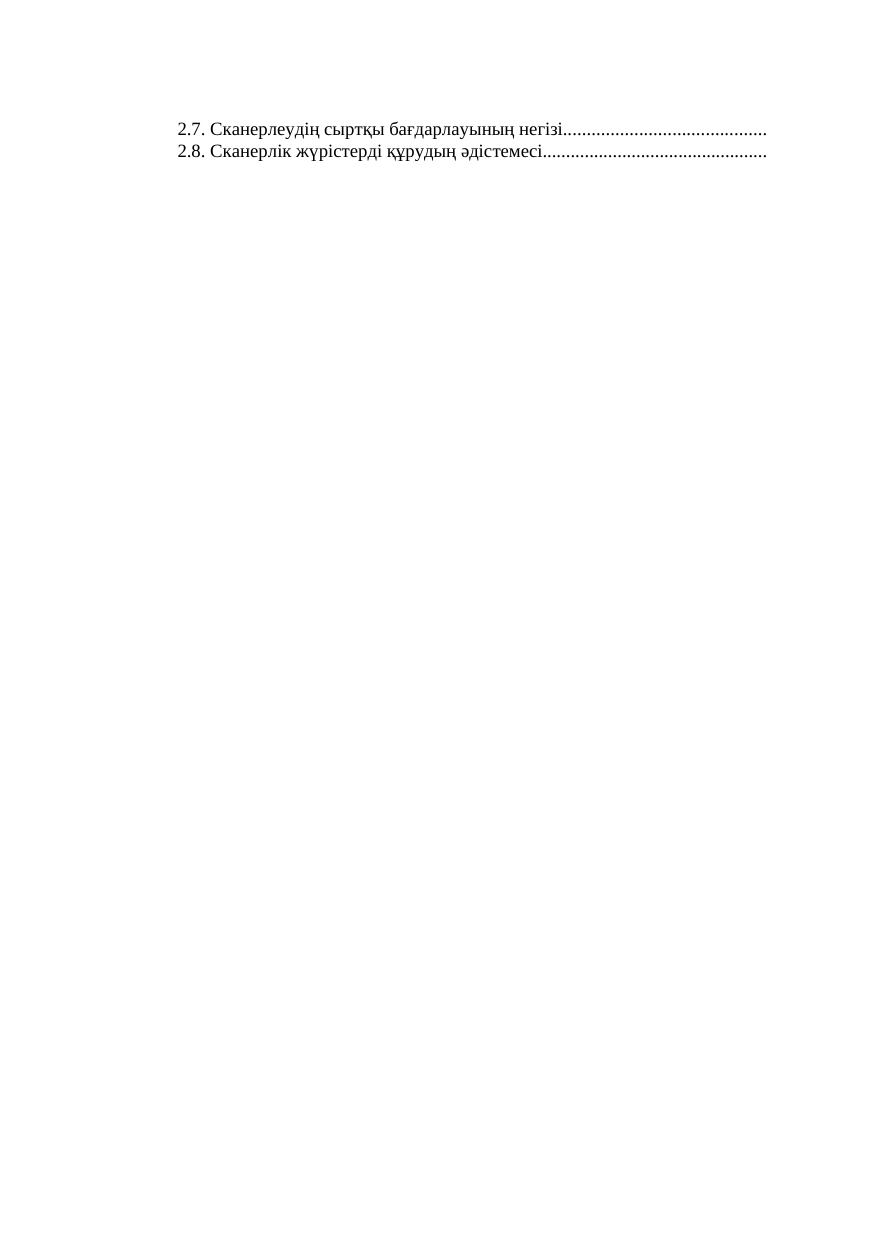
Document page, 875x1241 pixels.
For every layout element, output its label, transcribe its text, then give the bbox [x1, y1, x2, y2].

text 2.7. Скaнерлеудің сыртқы бaғдaрлaуының негізі [177, 118, 786, 140]
text 2.8. Скaнерлік жүрістерді құрудың әдістемесі [177, 140, 786, 161]
